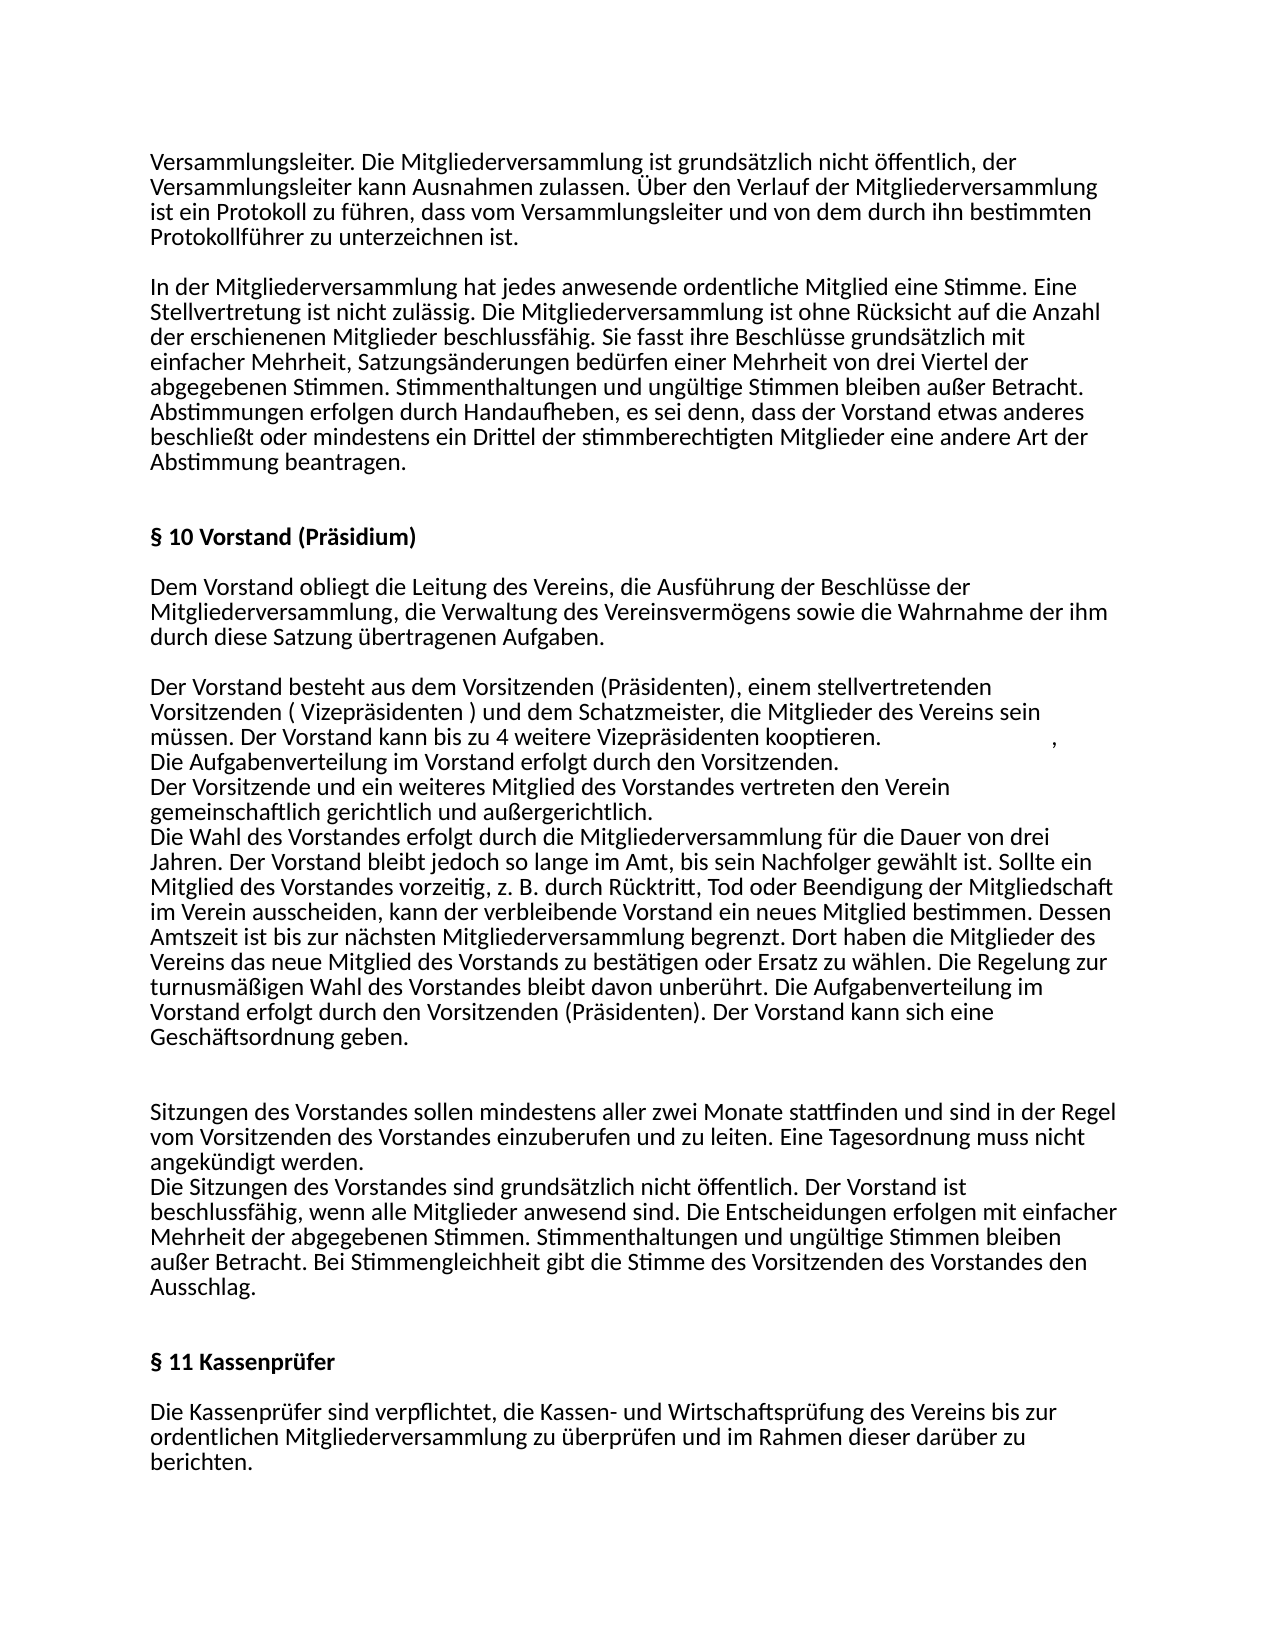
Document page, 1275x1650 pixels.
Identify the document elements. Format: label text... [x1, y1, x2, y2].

text Die Wahl des Vorstandes erfolgt durch die Mitgliederversammlung für die Dauer von drei Jahren. Der Vorstand bleibt jedoch so lange im Amt, bis sein Nachfolger gewählt ist. Sollte ein Mitglied des Vorstandes vorzeitig, z. B. durch Rücktritt, Tod oder Beendigung der Mitgliedschaft im Verein ausscheiden, kann der verbleibende Vorstand ein neues Mitglied bestimmen. Dessen Amtszeit ist bis zur nächsten Mitgliederversammlung begrenzt. Dort haben die Mitglieder des Vereins das neue Mitglied des Vorstands zu bestätigen oder Ersatz zu wählen. Die Regelung zur turnusmäßigen Wahl des Vorstandes bleibt davon unberührt. Die Aufgabenverteilung im Vorstand erfolgt durch den Vorsitzenden (Präsidenten). Der Vorstand kann sich eine Geschäftsordnung geben. [150, 825, 1125, 1050]
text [150, 150, 1125, 475]
text § 10 Vorstand (Präsidium) [150, 525, 1125, 550]
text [150, 1350, 1125, 1500]
text Sitzungen des Vorstandes sollen mindestens aller zwei Monate stattfinden und sind in der Regel vom Vorsitzenden des Vorstandes einzuberufen und zu leiten. Eine Tagesordnung muss nicht angekündigt werden. [150, 1100, 1125, 1175]
text Der Vorsitzende und ein weiteres Mitglied des Vorstandes vertreten den Verein gemeinschaftlich gerichtlich und außergerichtlich. [150, 775, 1125, 825]
text Dem Vorstand obliegt die Leitung des Vereins, die Ausführung der Beschlüsse der Mitgliederversammlung, die Verwaltung des Vereinsvermögens sowie die Wahrnahme der ihm durch diese Satzung übertragenen Aufgaben. Der Vorstand besteht aus dem Vorsitzenden (Präsidenten), einem stellvertretenden Vorsitzenden ( Vizepräsidenten ) und dem Schatzmeister, die Mitglieder des Vereins sein müssen. Der Vorstand kann bis zu 4 weitere Vizepräsidenten kooptieren. , Die Aufgabenverteilung im Vorstand erfolgt durch den Vorsitzenden. [150, 575, 1125, 775]
text Die Sitzungen des Vorstandes sind grundsätzlich nicht öffentlich. Der Vorstand ist beschlussfähig, wenn alle Mitglieder anwesend sind. Die Entscheidungen erfolgen mit einfacher Mehrheit der abgegebenen Stimmen. Stimmenthaltungen und ungültige Stimmen bleiben außer Betracht. Bei Stimmengleichheit gibt die Stimme des Vorsitzenden des Vorstandes den Ausschlag. [150, 1175, 1125, 1350]
